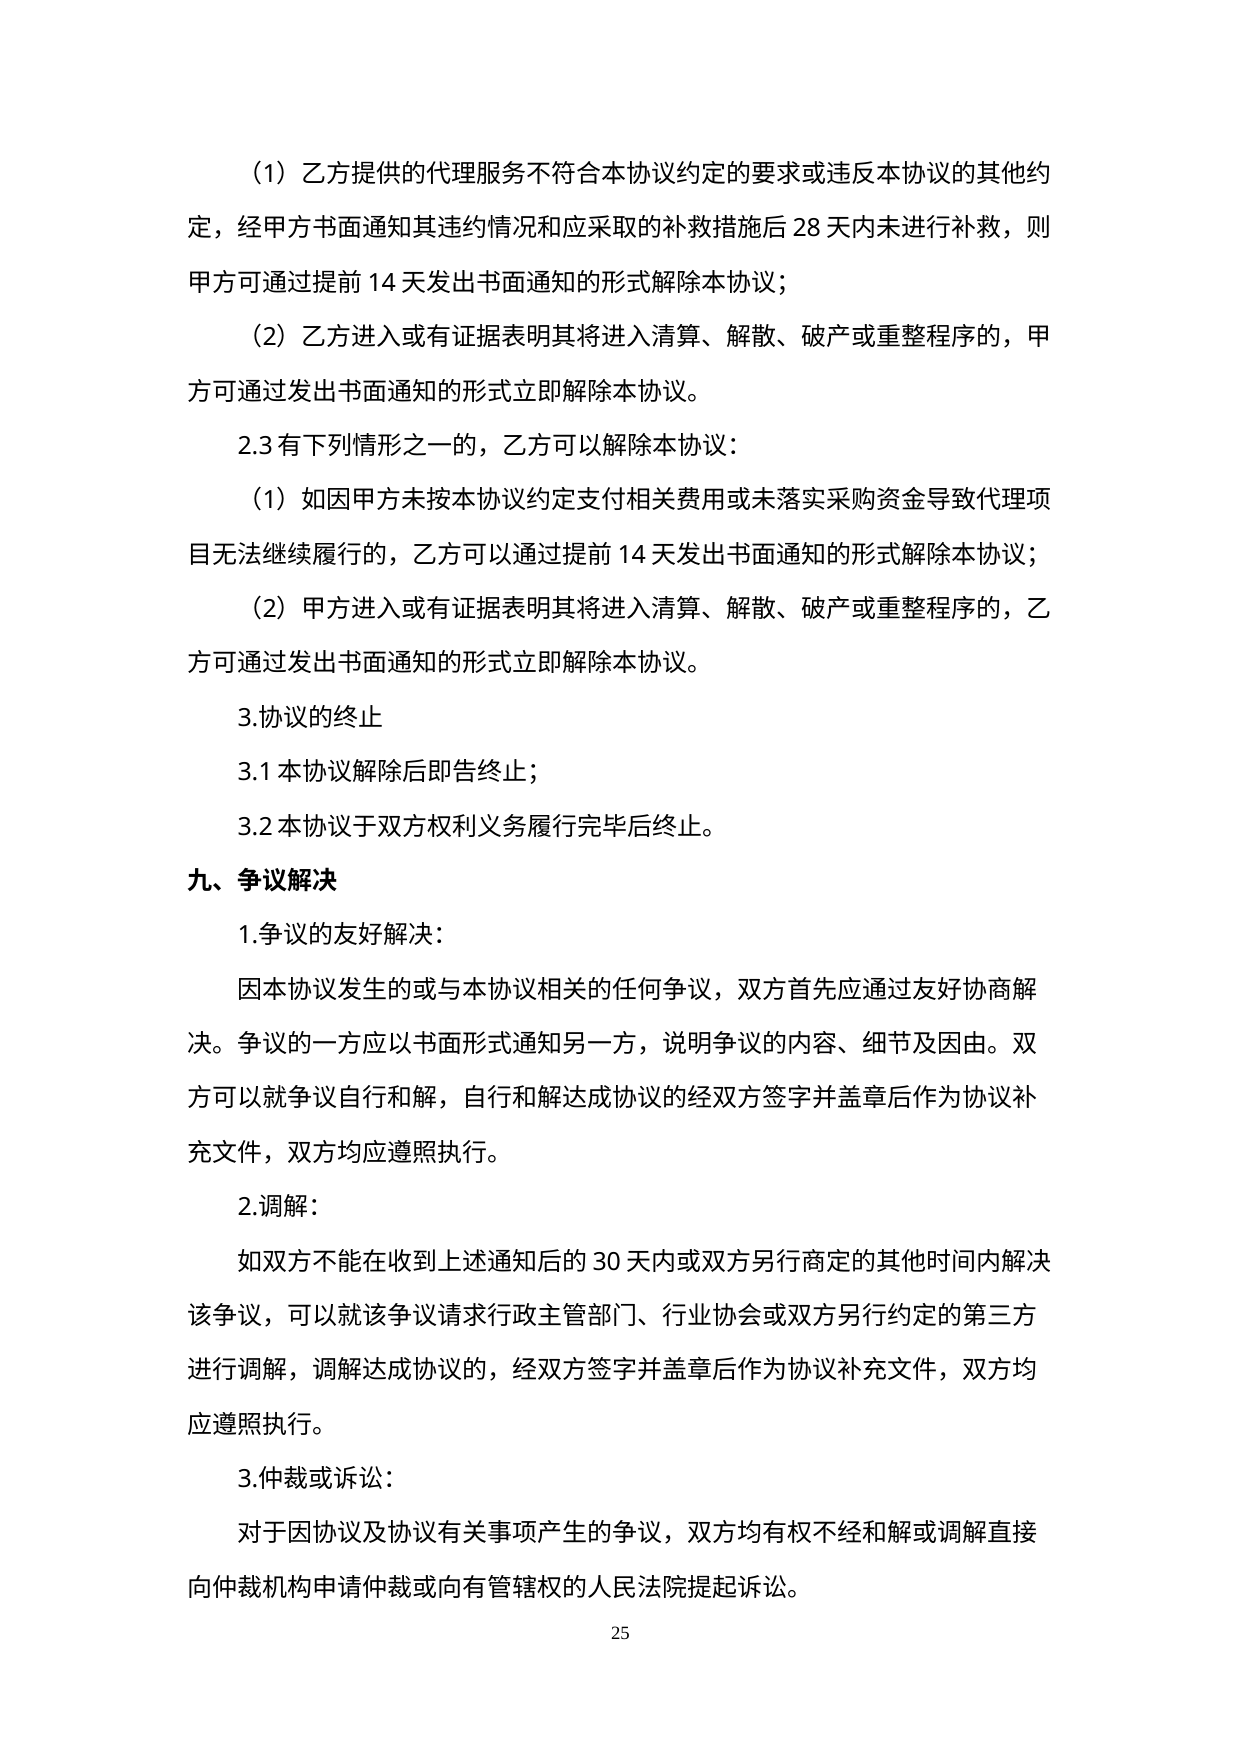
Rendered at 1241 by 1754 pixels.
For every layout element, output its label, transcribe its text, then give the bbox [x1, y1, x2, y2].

text 1.争议的友好解决： [187, 915, 1053, 951]
text 2.3有下列情形之一的，乙方可以解除本协议： [187, 425, 1053, 462]
text （2）乙方进入或有证据表明其将进入清算、解散、破产或重整程序的，甲方可通过发出书面通知的形式立即解除本协议。 [187, 317, 1053, 407]
text 如双方不能在收到上述通知后的30天内或双方另行商定的其他时间内解决该争议，可以就该争议请求行政主管部门、行业协会或双方另行约定的第三方进行调解，调解达成协议的，经双方签字并盖章后作为协议补充文件，双方均应遵照执行。 [187, 1241, 1053, 1440]
text 因本协议发生的或与本协议相关的任何争议，双方首先应通过友好协商解决。争议的一方应以书面形式通知另一方，说明争议的内容、细节及因由。双方可以就争议自行和解，自行和解达成协议的经双方签字并盖章后作为协议补充文件，双方均应遵照执行。 [187, 969, 1053, 1168]
text 3.2本协议于双方权利义务履行完毕后终止。 [187, 806, 1053, 842]
text 九、争议解决 [187, 860, 1053, 897]
text （1）乙方提供的代理服务不符合本协议约定的要求或违反本协议的其他约定，经甲方书面通知其违约情况和应采取的补救措施后28天内未进行补救，则甲方可通过提前14天发出书面通知的形式解除本协议； [187, 153, 1053, 298]
text 3.仲裁或诉讼： [187, 1458, 1053, 1495]
text （2）甲方进入或有证据表明其将进入清算、解散、破产或重整程序的，乙方可通过发出书面通知的形式立即解除本协议。 [187, 588, 1053, 679]
text 对于因协议及协议有关事项产生的争议，双方均有权不经和解或调解直接向仲裁机构申请仲裁或向有管辖权的人民法院提起诉讼。 [187, 1513, 1053, 1603]
text 3.协议的终止 [187, 697, 1053, 733]
text 2.调解： [187, 1187, 1053, 1223]
text 3.1本协议解除后即告终止； [187, 752, 1053, 788]
text （1）如因甲方未按本协议约定支付相关费用或未落实采购资金导致代理项目无法继续履行的，乙方可以通过提前14天发出书面通知的形式解除本协议； [187, 480, 1053, 570]
